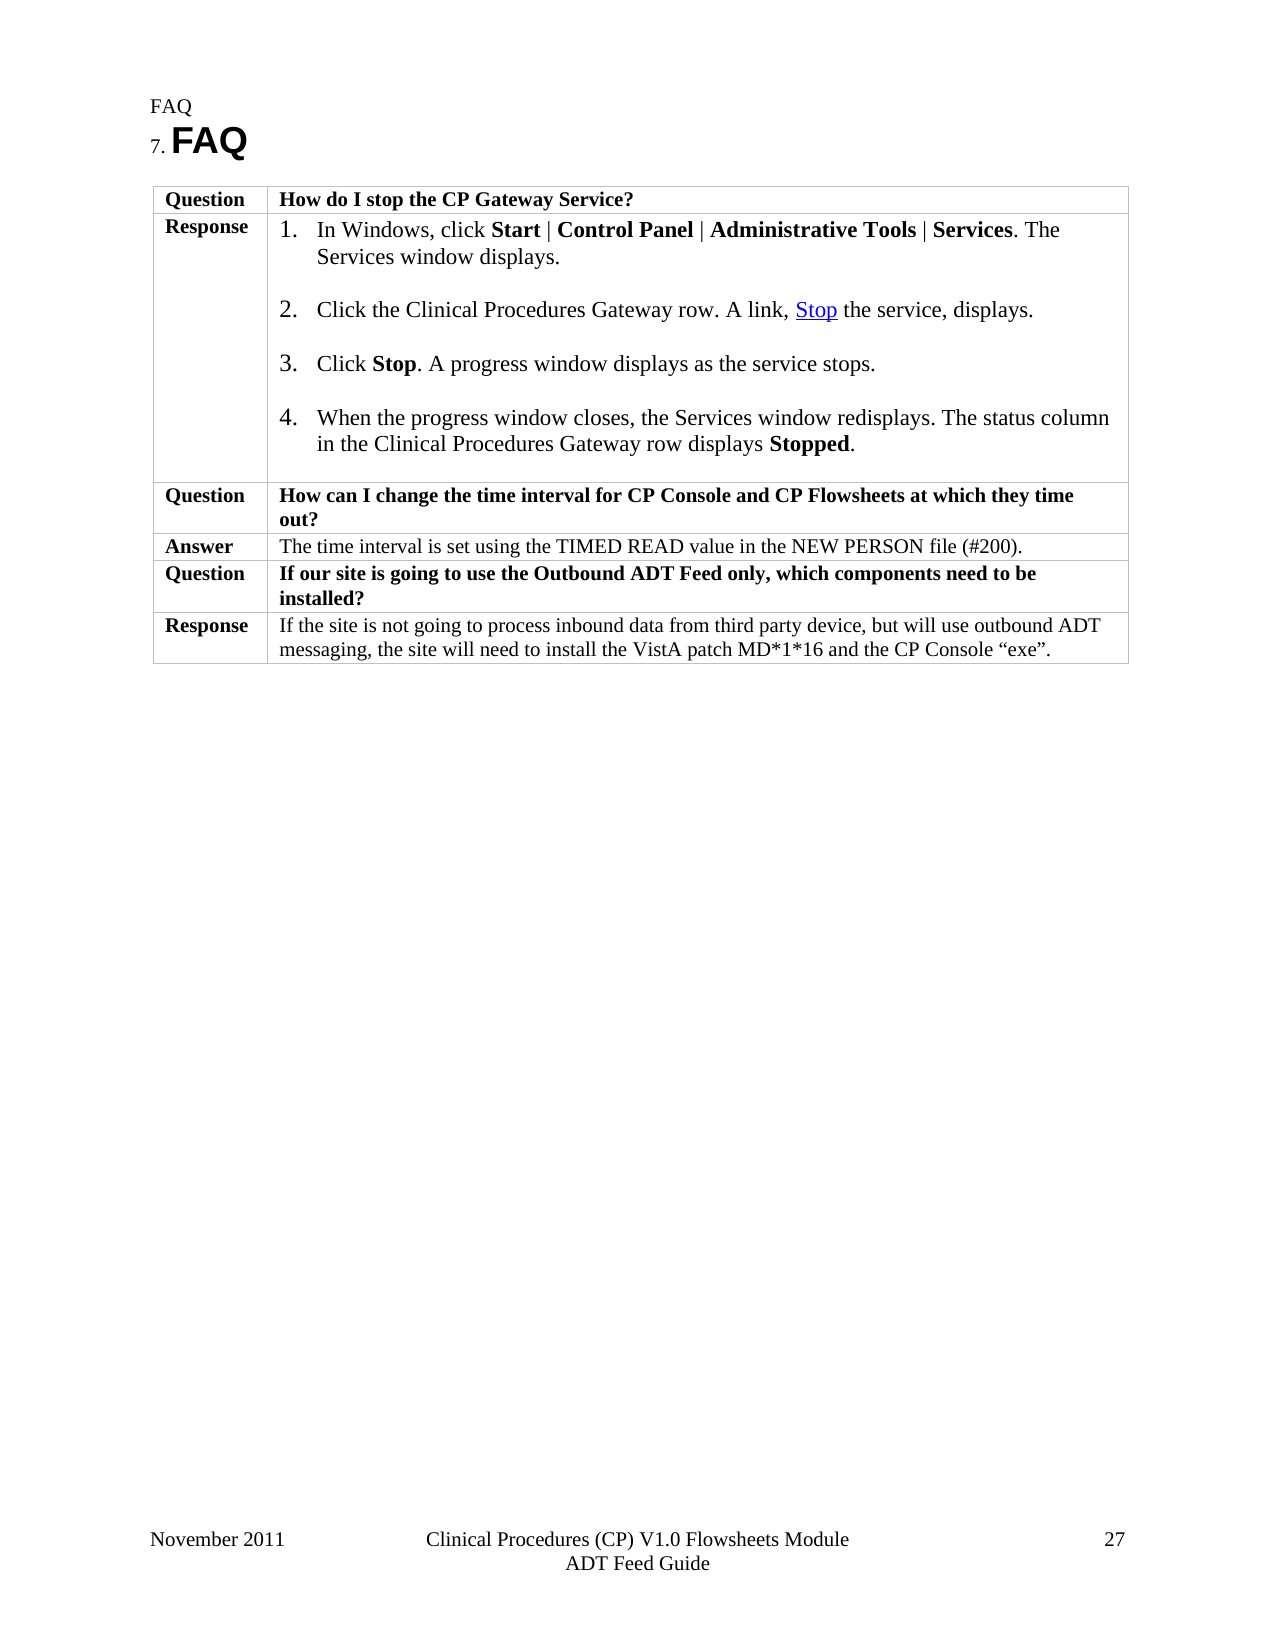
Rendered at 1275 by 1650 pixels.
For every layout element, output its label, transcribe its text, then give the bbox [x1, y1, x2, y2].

table_cell The time interval is set using the TIMED READ value in the NEW PERSON file (#200). [268, 534, 1128, 560]
subtitle FAQ [150, 118, 1125, 161]
table_cell Response [154, 214, 267, 482]
table_cell How can I change the time interval for CP Console and CP Flowsheets at which they time out? [268, 483, 1128, 533]
table_cell Question [154, 483, 267, 533]
table_cell If the site is not going to process inbound data from third party device, but will use outbound ADT messaging, the site will need to install the VistA patch MD*1*16 and the CP Console “exe”. [268, 613, 1128, 663]
table_cell Answer [154, 534, 267, 560]
table_cell In Windows, click Start | Control Panel | Administrative Tools | Services. The Services window displays. Click the Clinical Procedures Gateway row. A link, Stop the service, displays. Click Stop. A progress window displays as the service stops. When the progress window closes, the Services window redisplays. The status column in the Clinical Procedures Gateway row displays Stopped. [268, 214, 1128, 482]
table_header Question [154, 187, 267, 213]
table_cell Response [154, 613, 267, 663]
table_cell Question [154, 561, 267, 612]
table_header How do I stop the CP Gateway Service? [268, 187, 1128, 213]
table_cell If our site is going to use the Outbound ADT Feed only, which components need to be installed? [268, 561, 1128, 612]
